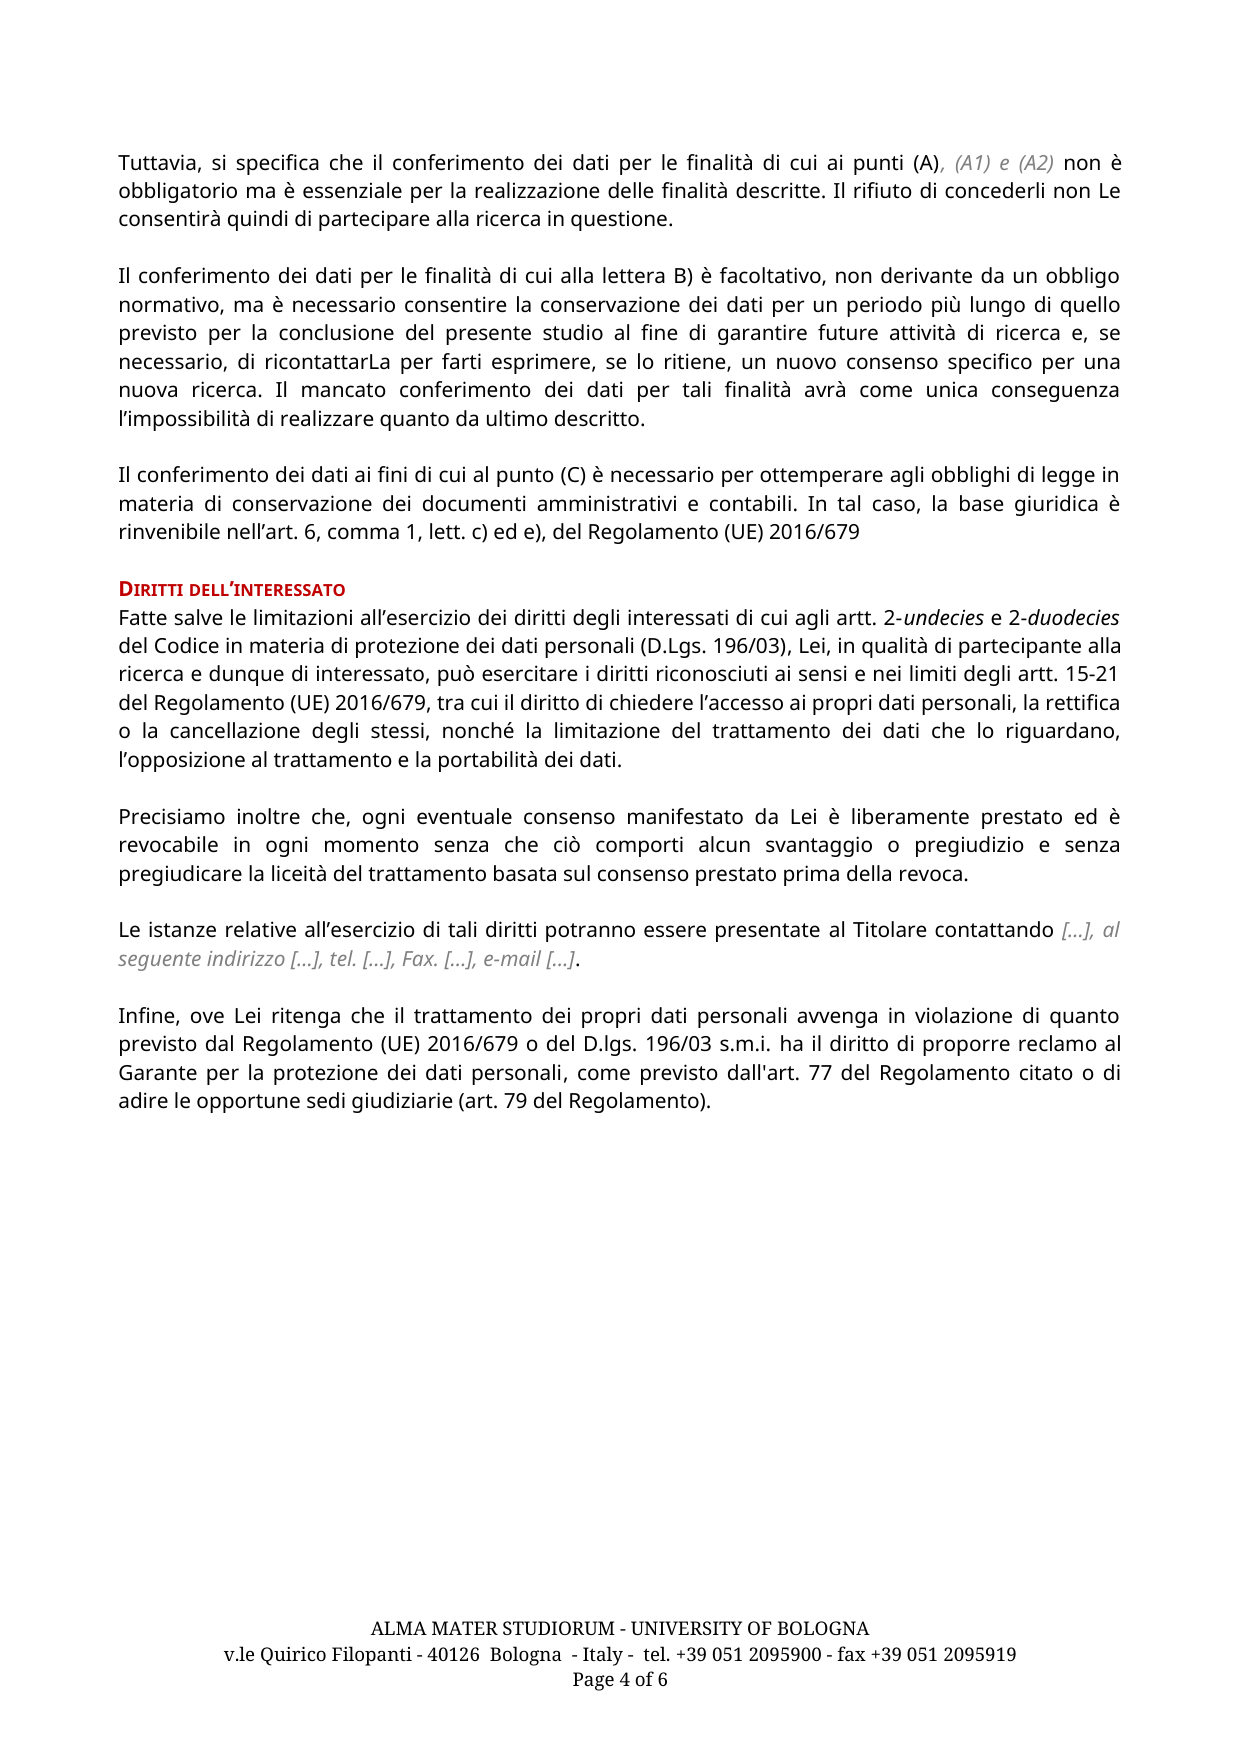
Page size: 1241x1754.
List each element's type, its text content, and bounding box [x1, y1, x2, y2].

text Tuttavia, si specifica che il conferimento dei dati per le finalità di cui ai punti (A), (A1) e (A2) non è obbligatorio ma è essenziale per la realizzazione delle finalità descritte. Il rifiuto di concederli non Le consentirà quindi di partecipare alla ricerca in questione. [118, 148, 1122, 233]
text Precisiamo inoltre che, ogni eventuale consenso manifestato da Lei è liberamente prestato ed è revocabile in ogni momento senza che ciò comporti alcun svantaggio o pregiudizio e senza pregiudicare la liceità del trattamento basata sul consenso prestato prima della revoca. [118, 802, 1122, 887]
text Fatte salve le limitazioni all’esercizio dei diritti degli interessati di cui agli artt. 2-undecies e 2-duodecies del Codice in materia di protezione dei dati personali (D.Lgs. 196/03), Lei, in qualità di partecipante alla ricerca e dunque di interessato, può esercitare i diritti riconosciuti ai sensi e nei limiti degli artt. 15-21 del Regolamento (UE) 2016/679, tra cui il diritto di chiedere l’accesso ai propri dati personali, la rettifica o la cancellazione degli stessi, nonché la limitazione del trattamento dei dati che lo riguardano, l’opposizione al trattamento e la portabilità dei dati. [118, 603, 1122, 773]
text Il conferimento dei dati ai fini di cui al punto (C) è necessario per ottemperare agli obblighi di legge in materia di conservazione dei documenti amministrativi e contabili. In tal caso, la base giuridica è rinvenibile nell’art. 6, comma 1, lett. c) ed e), del Regolamento (UE) 2016/679 [118, 461, 1122, 546]
text Le istanze relative all’esercizio di tali diritti potranno essere presentate al Titolare contattando [...], al seguente indirizzo [...], tel. […], Fax. […], e-mail […]. [118, 916, 1122, 972]
text Infine, ove Lei ritenga che il trattamento dei propri dati personali avvenga in violazione di quanto previsto dal Regolamento (UE) 2016/679 o del D.lgs. 196/03 s.m.i. ha il diritto di proporre reclamo al Garante per la protezione dei dati personali, come previsto dall'art. 77 del Regolamento citato o di adire le opportune sedi giudiziarie (art. 79 del Regolamento). [118, 1001, 1122, 1114]
text Diritti dell’interessato [118, 574, 1122, 603]
text Il conferimento dei dati per le finalità di cui alla lettera B) è facoltativo, non derivante da un obbligo normativo, ma è necessario consentire la conservazione dei dati per un periodo più lungo di quello previsto per la conclusione del presente studio al fine di garantire future attività di ricerca e, se necessario, di ricontattarLa per farti esprimere, se lo ritiene, un nuovo consenso specifico per una nuova ricerca. Il mancato conferimento dei dati per tali finalità avrà come unica conseguenza l’impossibilità di realizzare quanto da ultimo descritto. [118, 261, 1122, 432]
